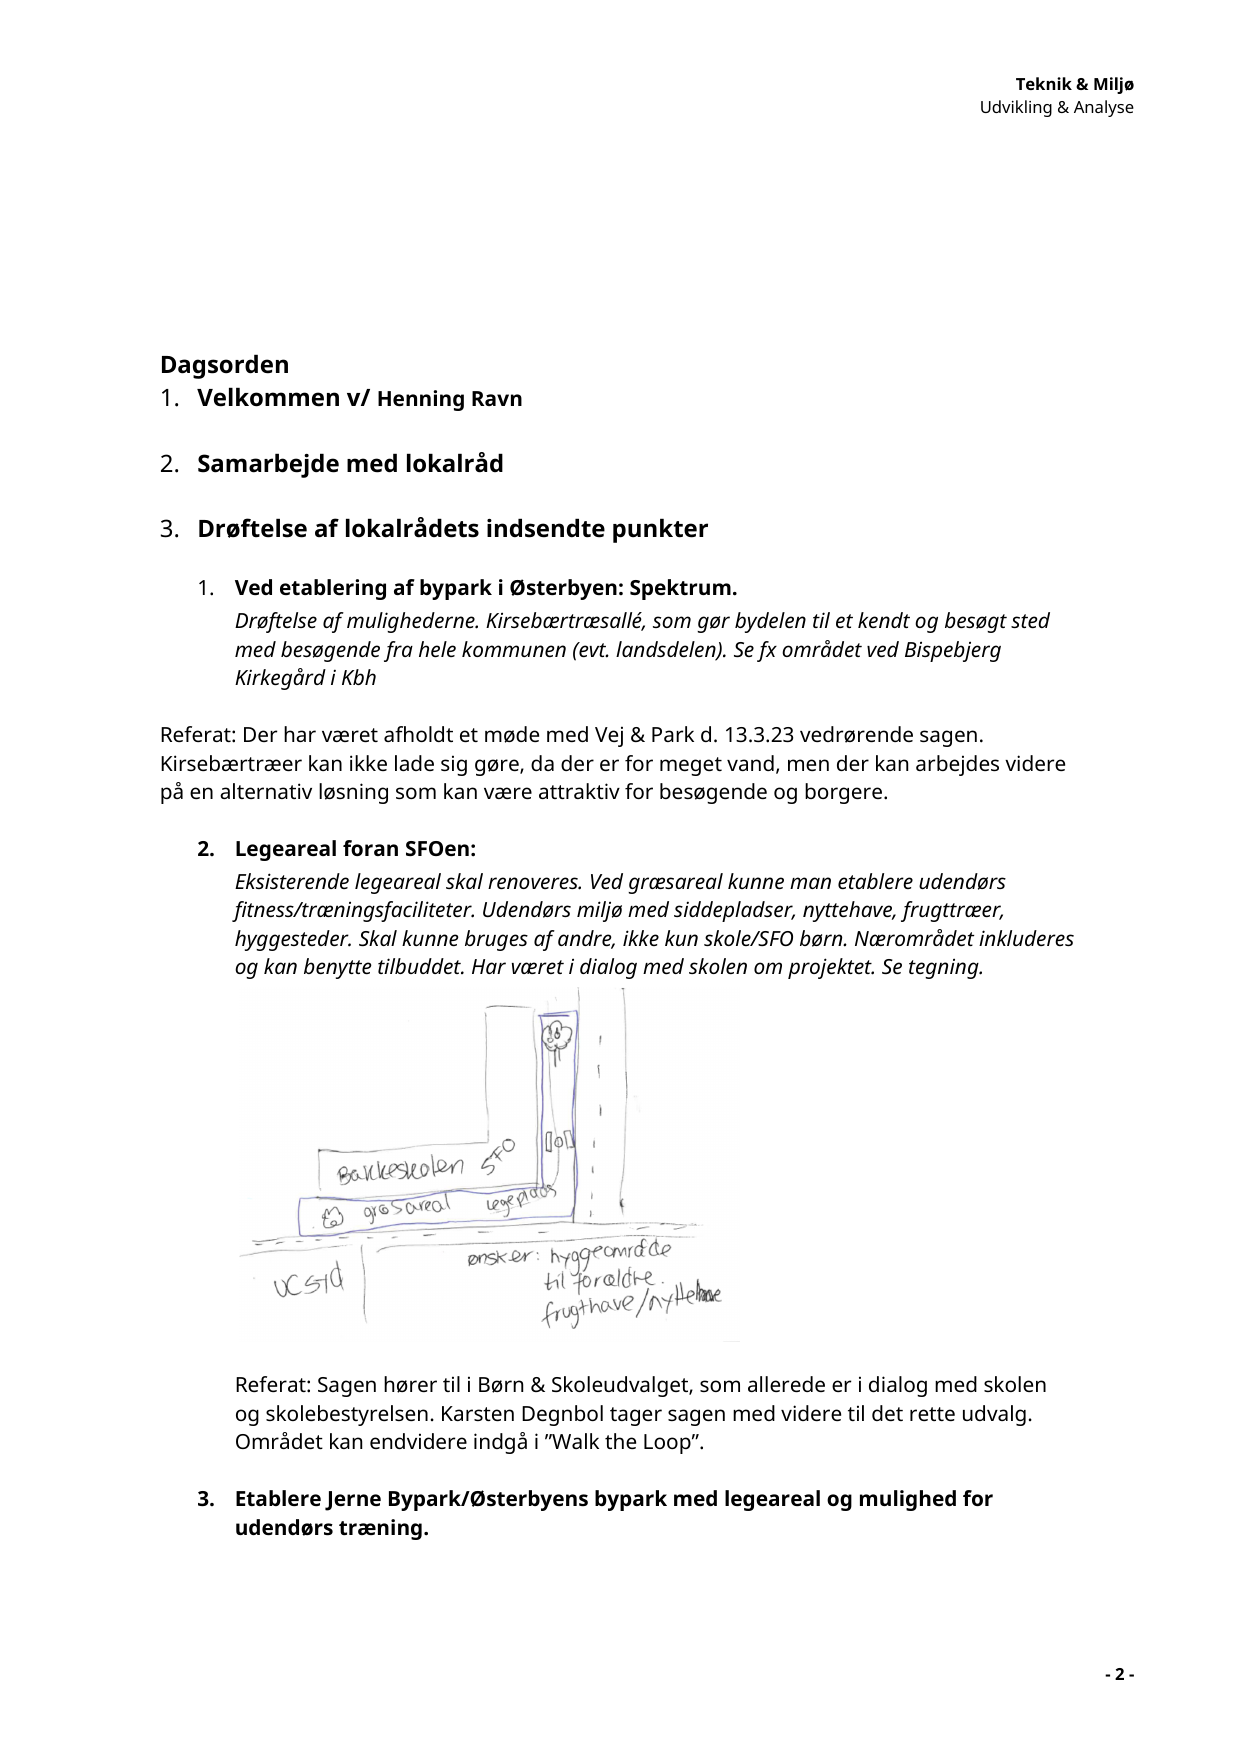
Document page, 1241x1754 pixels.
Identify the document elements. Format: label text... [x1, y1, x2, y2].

text Referat: Sagen hører til i Børn & Skoleudvalget, som allerede er i dialog med skolen og skolebestyrelsen. Karsten Degnbol tager sagen med videre til det rette udvalg. [234, 1370, 1078, 1427]
picture [240, 988, 740, 1342]
list Etablere Jerne Bypark/Østerbyens bypark med legeareal og mulighed for udendørs træning. [197, 1484, 1078, 1541]
list Velkommen v/ Henning Ravn [159, 380, 1078, 413]
text Referat: Der har været afholdt et møde med Vej & Park d. 13.3.23 vedrørende sagen. Kirsebærtræer kan ikke lade sig gøre, da der er for meget vand, men der kan arbejdes videre på en alternativ løsning som kan være attraktiv for besøgende og borgere. [159, 720, 1078, 806]
text Eksisterende legeareal skal renoveres. Ved græsareal kunne man etablere udendørs fitness/træningsfaciliteter. Udendørs miljø med siddepladser, nyttehave, frugttræer, hyggesteder. Skal kunne bruges af andre, ikke kun skole/SFO børn. Nærområdet inkluderes og kan benytte tilbuddet. Har været i dialog med skolen om projektet. Se tegning. [234, 867, 1078, 981]
list Samarbejde med lokalråd [159, 447, 1078, 480]
list Ved etablering af bypark i Østerbyen: Spektrum. [197, 573, 1078, 602]
text Området kan endvidere indgå i ”Walk the Loop”. [234, 1427, 1078, 1456]
list Legeareal foran SFOen: [197, 834, 1078, 862]
list Drøftelse af mulighederne. Kirsebærtræsallé, som gør bydelen til et kendt og besøgt sted med besøgende fra hele kommunen (evt. landsdelen). Se fx området ved Bispebjerg Kirkegård i Kbh [234, 606, 1078, 692]
text Dagsorden [159, 348, 1078, 380]
list Drøftelse af lokalrådets indsendte punkter [159, 512, 1078, 545]
